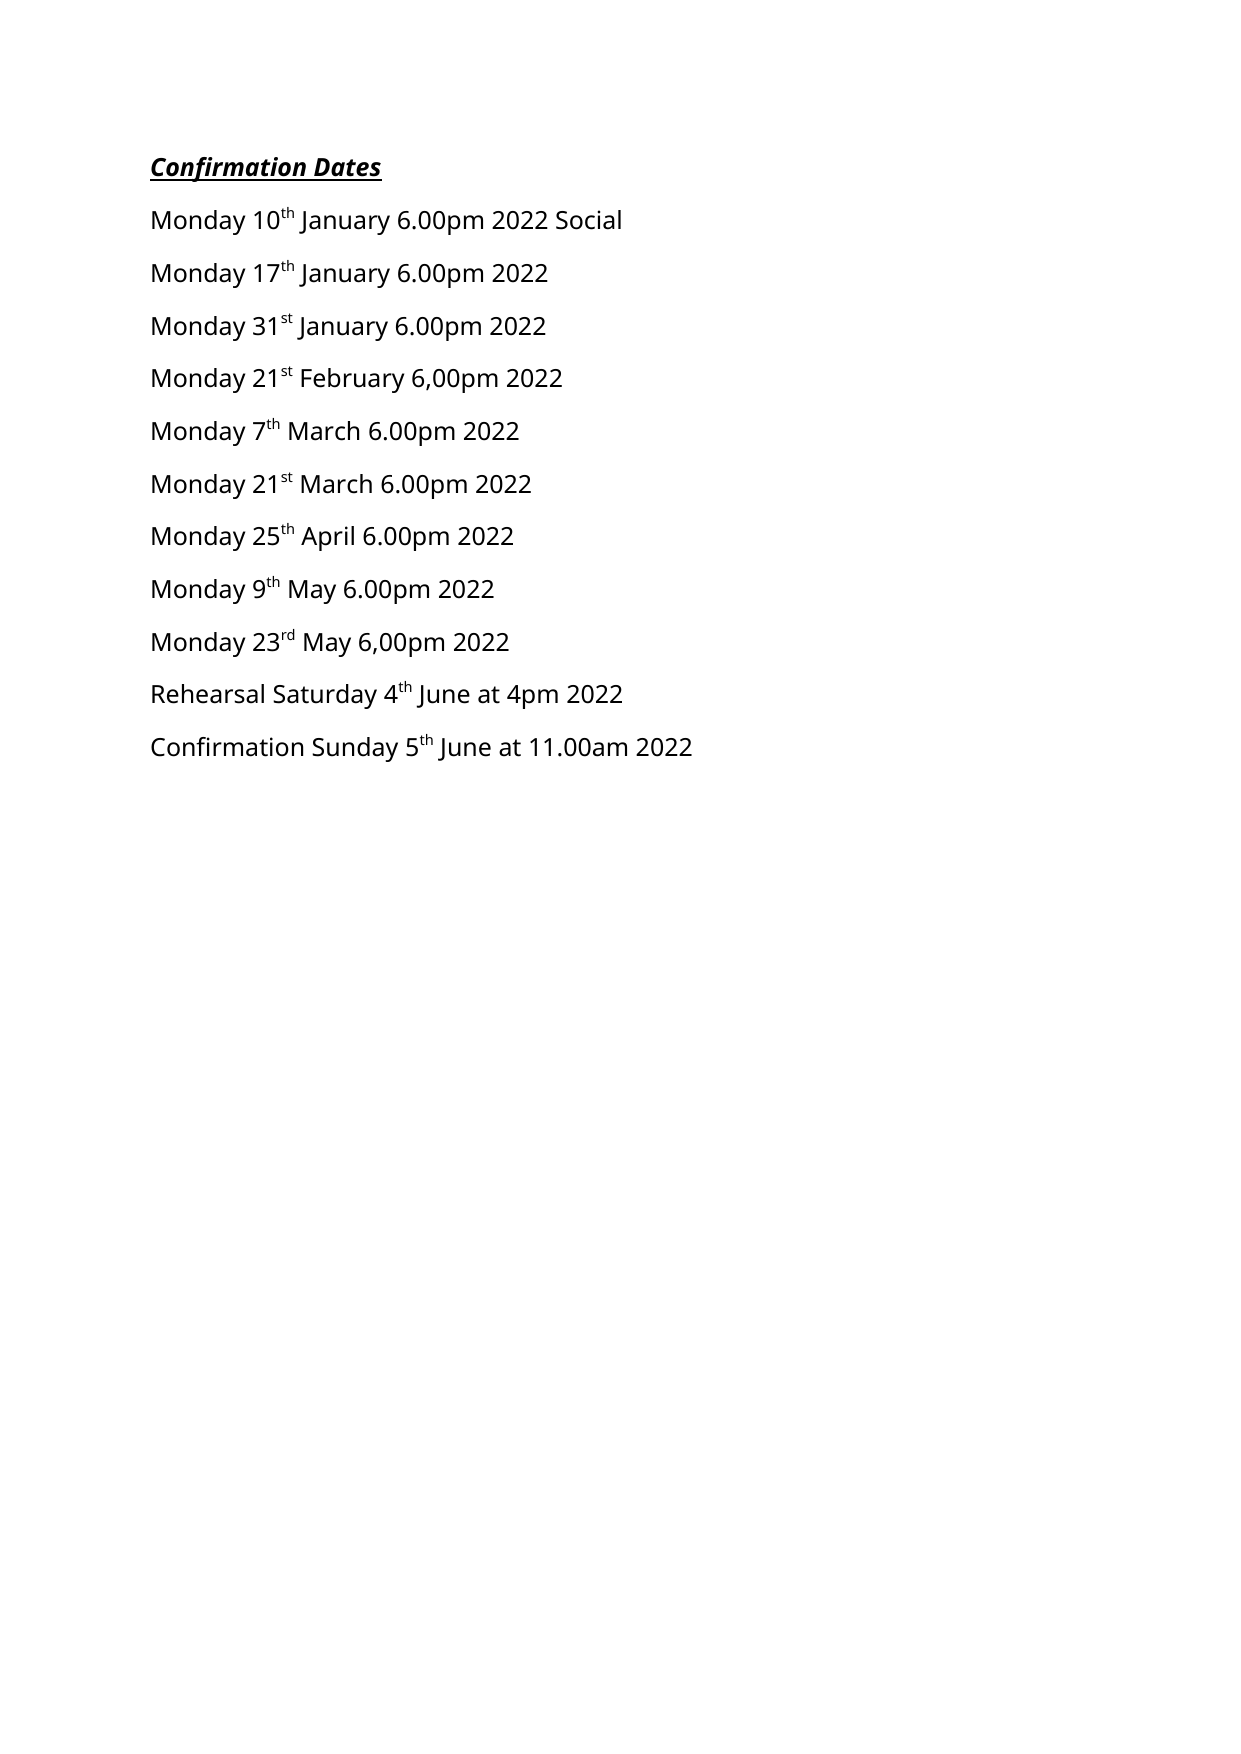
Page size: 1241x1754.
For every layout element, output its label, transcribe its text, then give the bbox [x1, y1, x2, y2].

text Monday 21st February 6,00pm 2022 [150, 361, 1090, 395]
text Monday 10th January 6.00pm 2022 Social [150, 203, 1090, 237]
text Confirmation Sunday 5th June at 11.00am 2022 [150, 730, 1090, 764]
text Monday 9th May 6.00pm 2022 [150, 572, 1090, 606]
text Monday 23rd May 6,00pm 2022 [150, 624, 1090, 658]
text Monday 31st January 6.00pm 2022 [150, 308, 1090, 342]
text Monday 25th April 6.00pm 2022 [150, 519, 1090, 553]
text Monday 17th January 6.00pm 2022 [150, 255, 1090, 289]
text Rehearsal Saturday 4th June at 4pm 2022 [150, 677, 1090, 711]
text Confirmation Dates [150, 150, 1090, 184]
text Monday 7th March 6.00pm 2022 [150, 413, 1090, 448]
text Monday 21st March 6.00pm 2022 [150, 466, 1090, 500]
